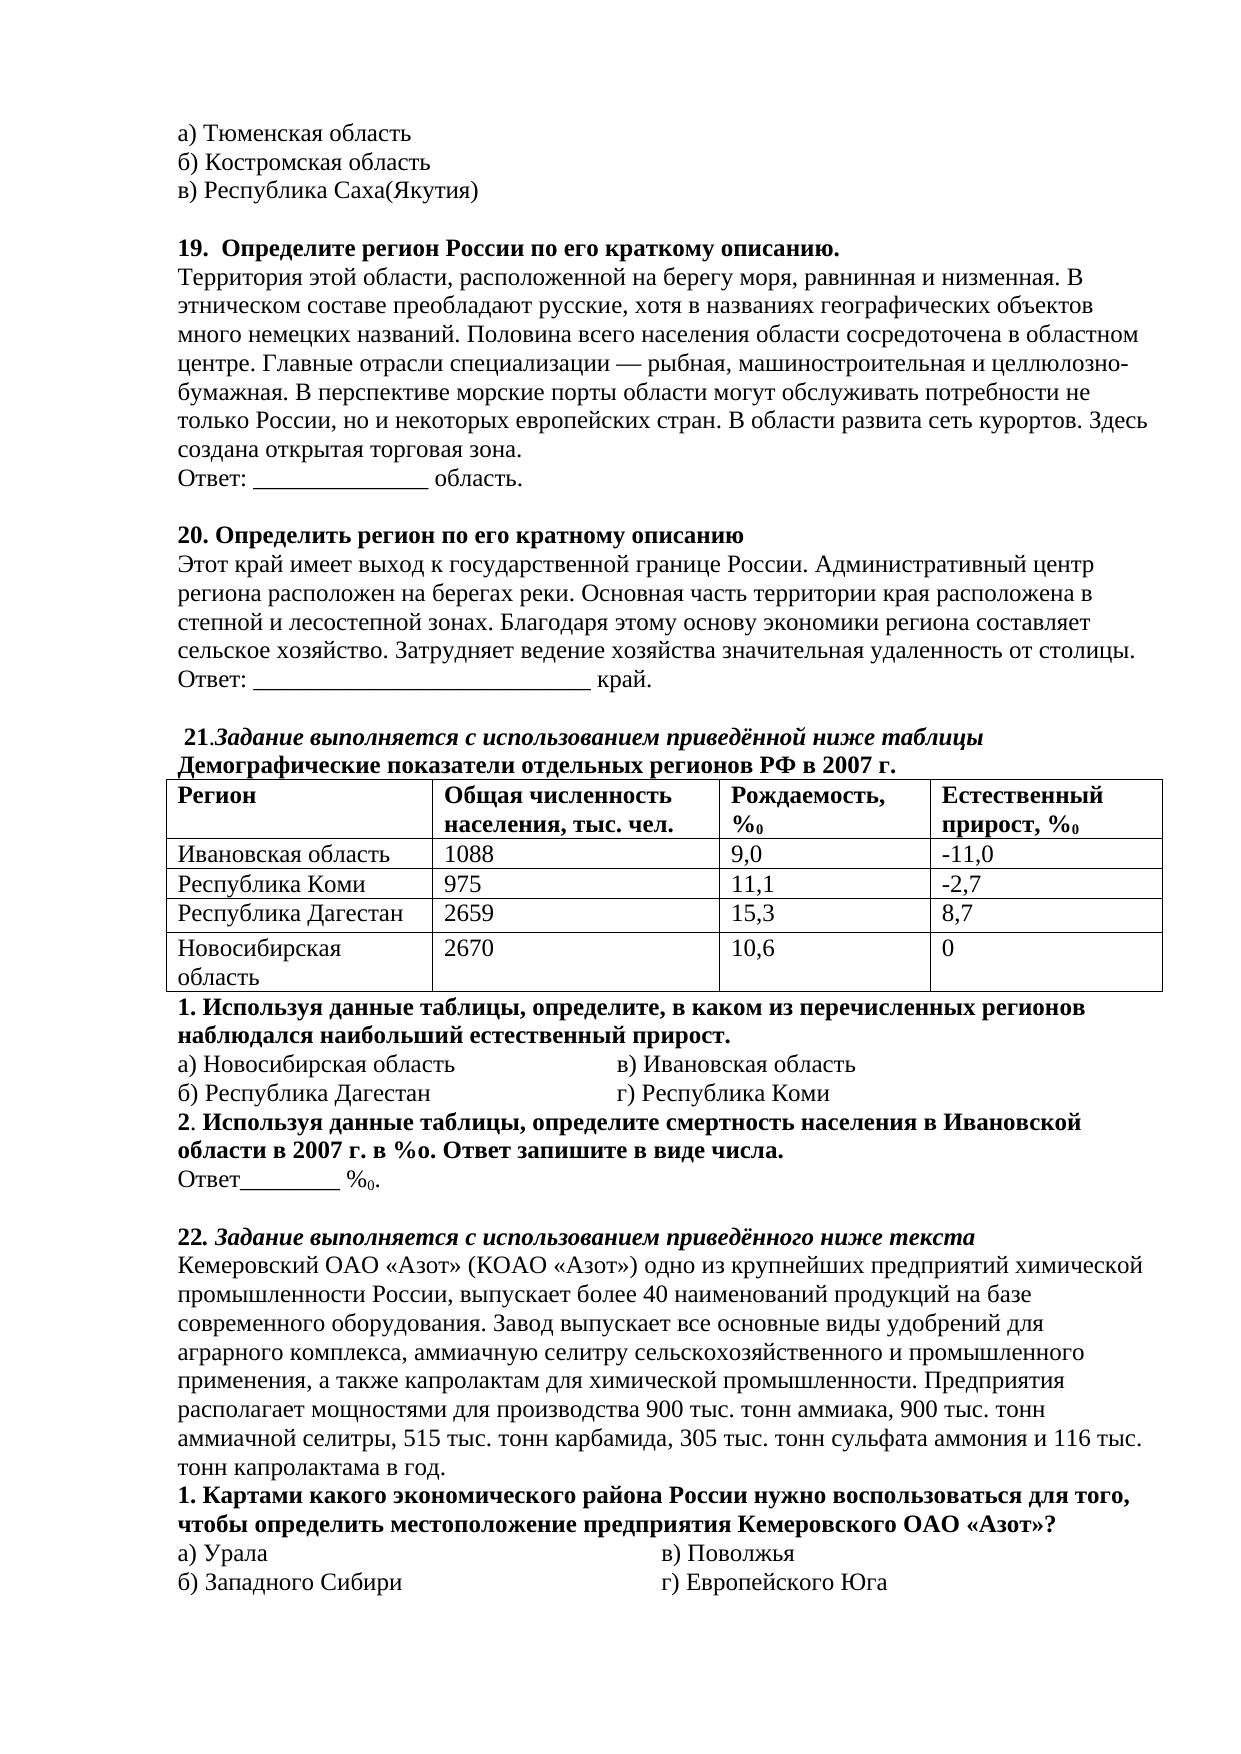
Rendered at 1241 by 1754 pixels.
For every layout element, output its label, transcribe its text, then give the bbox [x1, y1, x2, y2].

text 21.Задание выполняется с использованием приведённой ниже таблицы [177, 722, 1152, 751]
table_header а) Новосибирская область [166, 1049, 605, 1078]
table_cell Республика Дагестан [167, 899, 432, 932]
text 20. Определить регион по его кратному описанию [177, 521, 1152, 549]
table_header Естественный прирост, %0 [931, 780, 1162, 838]
table_cell 2670 [433, 933, 719, 991]
table_cell 975 [433, 869, 719, 897]
table_cell 11,1 [720, 869, 930, 897]
text Ответ________ %0. [177, 1164, 1152, 1193]
table_cell Республика Коми [167, 869, 432, 897]
table_cell Новосибирская область [167, 933, 432, 991]
table_header Рождаемость, %0 [720, 780, 930, 838]
text а) Тюменская область [177, 118, 1152, 147]
text Территория этой области, расположенной на берегу моря, равнинная и низменная. В этническом составе преобладают русские, хотя в названиях географических объектов много немецких названий. Половина всего населения области сосредоточена в областном центре. Главные отрасли специализации — рыбная, машиностроительная и целлюлозно-бумажная. В перспективе морские порты области могут обслуживать потребности не только России, но и некоторых европейских стран. В области развита сеть курортов. Здесь создана открытая торговая зона. [177, 262, 1152, 463]
text 22. Задание выполняется с использованием приведённого ниже текста [177, 1222, 1152, 1251]
text в) Республика Саха(Якутия) [177, 176, 1152, 204]
table_cell -2,7 [931, 869, 1162, 897]
text Демографические показатели отдельных регионов РФ в 2007 г. [177, 751, 1152, 779]
table_cell Ивановская область [167, 839, 432, 868]
table_header а) Урала [166, 1538, 650, 1567]
table_cell б) Западного Сибири [166, 1567, 650, 1624]
table_cell 15,3 [720, 899, 930, 932]
table_header в) Ивановская область [605, 1049, 1048, 1078]
text 19. Определите регион России по его краткому описанию. [177, 233, 1152, 262]
text Кемеровский ОАО «Азот» (КОАО «Азот») одно из крупнейших предприятий химической промышленности России, выпускает более 40 наименований продукций на базе современного оборудования. Завод выпускает все основные виды удобрений для аграрного комплекса, аммиачную селитру сельскохозяйственного и промышленного применения, а также капролактам для химической промышленности. Предприятия располагает мощностями для производства 900 тыс. тонн аммиака, 900 тыс. тонн аммиачной селитры, 515 тыс. тонн карбамида, 305 тыс. тонн сульфата аммония и 116 тыс. тонн капролактама в год. [177, 1251, 1152, 1481]
table_cell г) Европейского Юга [650, 1567, 1137, 1624]
table_cell 8,7 [931, 899, 1162, 932]
text б) Костромская область [177, 147, 1152, 176]
table_cell 10,6 [720, 933, 930, 991]
table_header в) Поволжья [650, 1538, 1137, 1567]
table_cell 1088 [433, 839, 719, 868]
table_cell г) Республика Коми [605, 1078, 1048, 1107]
table_header Регион [167, 780, 432, 838]
text 1. Картами какого экономического района России нужно воспользоваться для того, чтобы определить местоположение предприятия Кемеровского ОАО «Азот»? [177, 1481, 1152, 1538]
text Ответ: ___________________________ край. [177, 664, 1152, 693]
table_header Общая численность населения, тыс. чел. [433, 780, 719, 838]
table_cell 2659 [433, 899, 719, 932]
text 1. Используя данные таблицы, определите, в каком из перечисленных регионов наблюдался наибольший естественный прирост. [177, 992, 1152, 1049]
table_cell б) Республика Дагестан [166, 1078, 605, 1107]
text Этот край имеет выход к государственной границе России. Административный центр региона расположен на берегах реки. Основная часть территории края расположена в степной и лесостепной зонах. Благодаря этому основу экономики региона составляет сельское хозяйство. Затрудняет ведение хозяйства значительная удаленность от столицы. [177, 549, 1152, 664]
table_cell 0 [931, 933, 1162, 991]
text Ответ: ______________ область. [177, 463, 1152, 492]
text 2. Используя данные таблицы, определите смертность населения в Ивановской области в 2007 г. в %о. Ответ запишите в виде числа. [177, 1107, 1152, 1164]
table_cell -11,0 [931, 839, 1162, 868]
table_cell 9,0 [720, 839, 930, 868]
